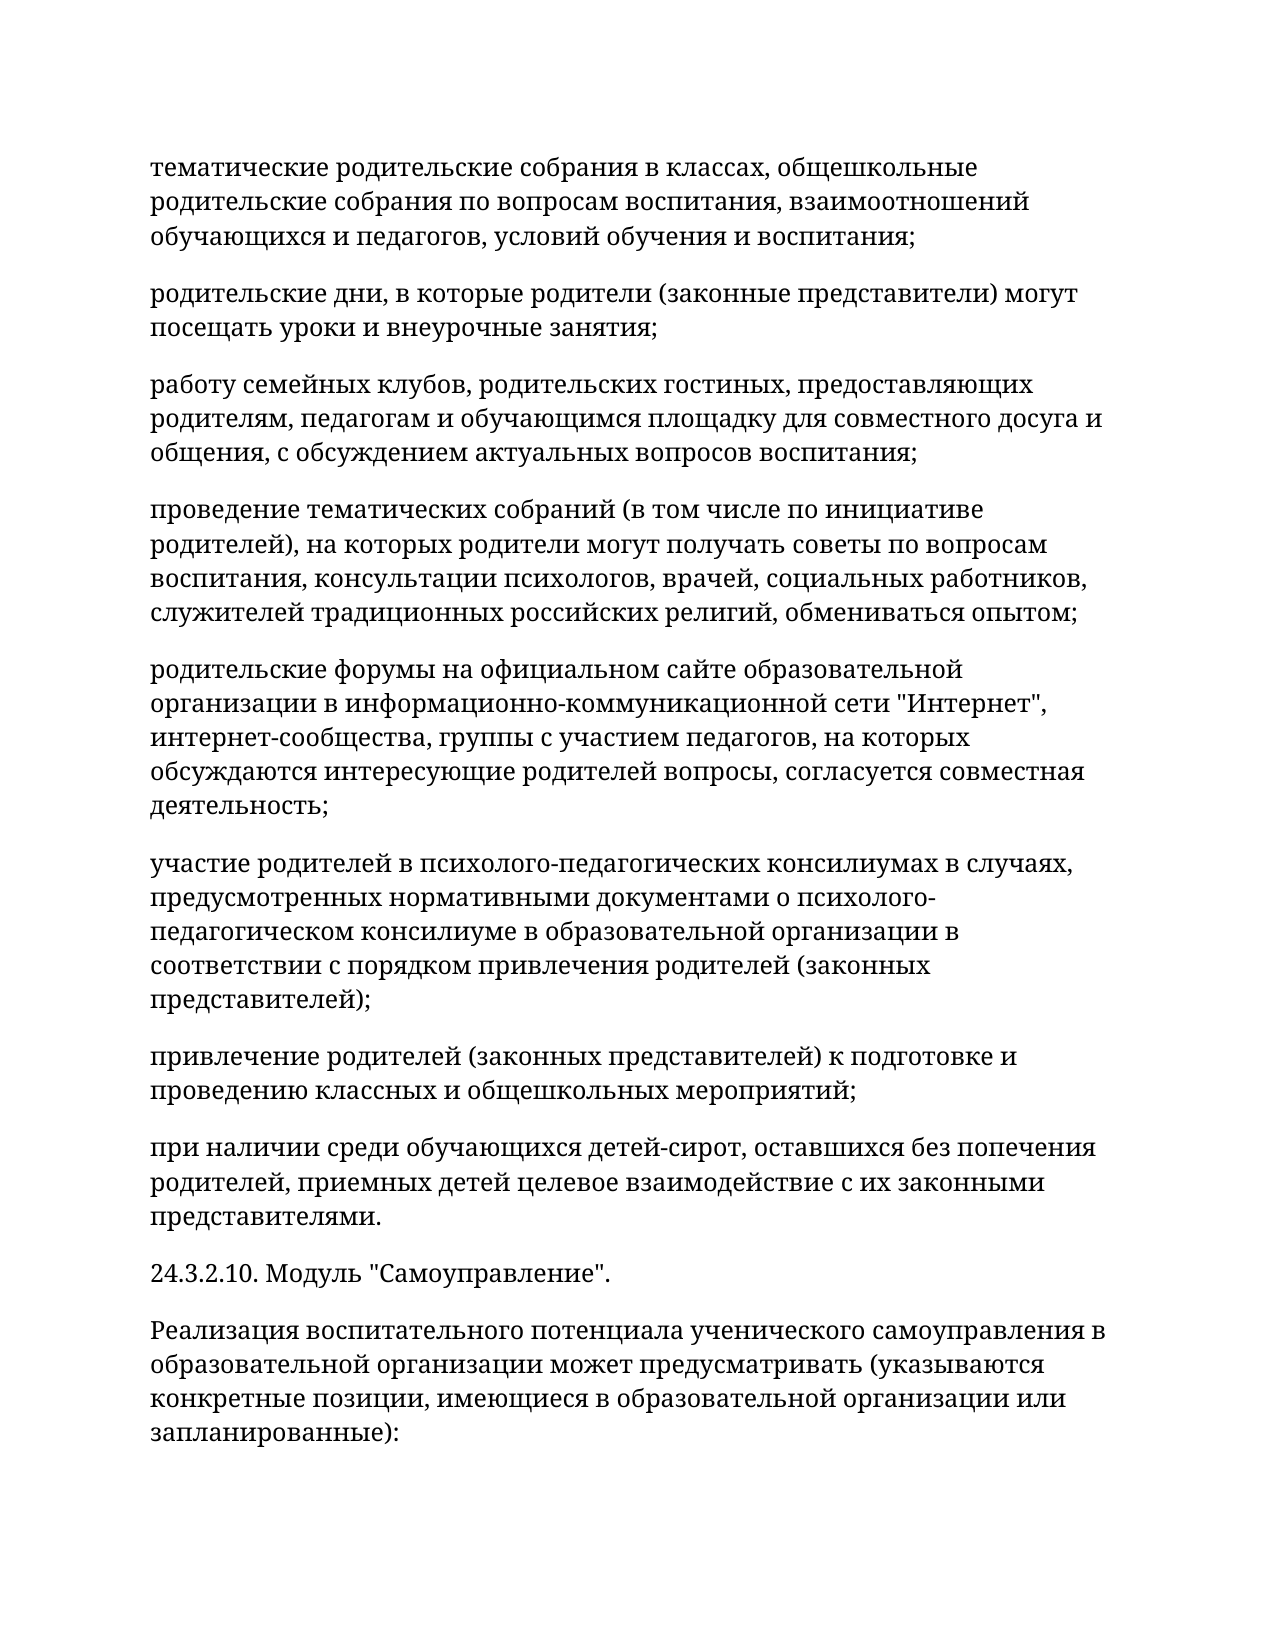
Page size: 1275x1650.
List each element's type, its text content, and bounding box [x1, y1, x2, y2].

text 24.3.2.10. Модуль "Самоуправление". [150, 1256, 1125, 1289]
text проведение тематических собраний (в том числе по инициативе родителей), на которых родители могут получать советы по вопросам воспитания, консультации психологов, врачей, социальных работников, служителей традиционных российских религий, обмениваться опытом; [150, 492, 1125, 628]
text тематические родительские собрания в классах, общешкольные родительские собрания по вопросам воспитания, взаимоотношений обучающихся и педагогов, условий обучения и воспитания; [150, 150, 1125, 252]
text работу семейных клубов, родительских гостиных, предоставляющих родителям, педагогам и обучающимся площадку для совместного досуга и общения, с обсуждением актуальных вопросов воспитания; [150, 367, 1125, 469]
text Реализация воспитательного потенциала ученического самоуправления в образовательной организации может предусматривать (указываются конкретные позиции, имеющиеся в образовательной организации или запланированные): [150, 1313, 1125, 1449]
text привлечение родителей (законных представителей) к подготовке и проведению классных и общешкольных мероприятий; [150, 1039, 1125, 1107]
text при наличии среди обучающихся детей-сирот, оставшихся без попечения родителей, приемных детей целевое взаимодействие с их законными представителями. [150, 1130, 1125, 1232]
text участие родителей в психолого-педагогических консилиумах в случаях, предусмотренных нормативными документами о психолого-педагогическом консилиуме в образовательной организации в соответствии с порядком привлечения родителей (законных представителей); [150, 845, 1125, 1016]
text родительские дни, в которые родители (законные представители) могут посещать уроки и внеурочные занятия; [150, 275, 1125, 343]
text родительские форумы на официальном сайте образовательной организации в информационно-коммуникационной сети "Интернет", интернет-сообщества, группы с участием педагогов, на которых обсуждаются интересующие родителей вопросы, согласуется совместная деятельность; [150, 652, 1125, 822]
